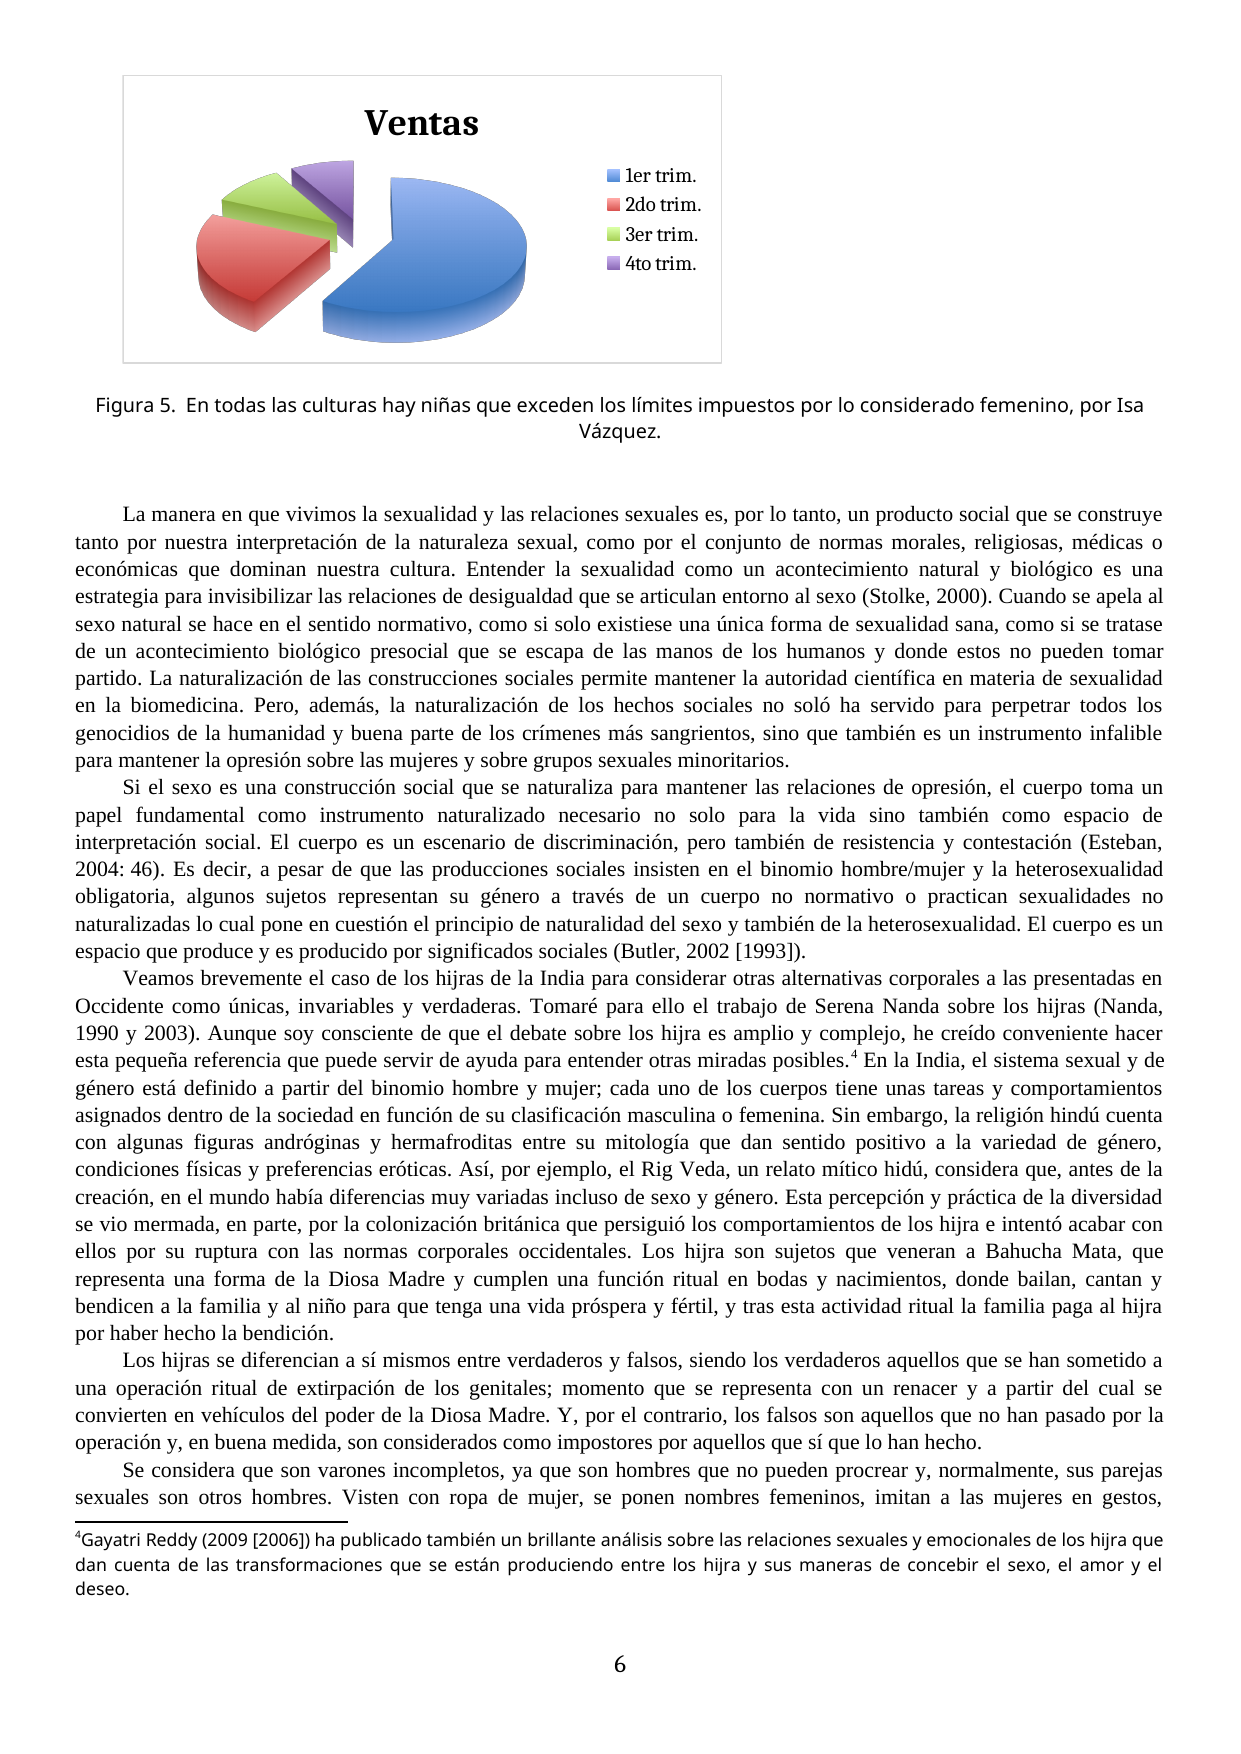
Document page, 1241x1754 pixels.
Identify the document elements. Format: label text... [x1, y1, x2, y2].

text Si el sexo es una construcción social que se naturaliza para mantener las relaciones de opresión, el cuerpo toma un papel fundamental como instrumento naturalizado necesario no solo para la vida sino también como espacio de interpretación social. El cuerpo es un escenario de discriminación, pero también de resistencia y contestación (Esteban, 2004: 46). Es decir, a pesar de que las producciones sociales insisten en el binomio hombre/mujer y la heterosexualidad obligatoria, algunos sujetos representan su género a través de un cuerpo no normativo o practican sexualidades no naturalizadas lo cual pone en cuestión el principio de naturalidad del sexo y también de la heterosexualidad. El cuerpo es un espacio que produce y es producido por significados sociales (Butler, 2002 [1993]). [75, 772, 1165, 963]
text Veamos brevemente el caso de los hijras de la India para considerar otras alternativas corporales a las presentadas en Occidente como únicas, invariables y verdaderas. Tomaré para ello el trabajo de Serena Nanda sobre los hijras (Nanda, 1990 y 2003). Aunque soy consciente de que el debate sobre los hijra es amplio y complejo, he creído conveniente hacer esta pequeña referencia que puede servir de ayuda para entender otras miradas posibles. En la India, el sistema sexual y de género está definido a partir del binomio hombre y mujer; cada uno de los cuerpos tiene unas tareas y comportamientos asignados dentro de la sociedad en función de su clasificación masculina o femenina. Sin embargo, la religión hindú cuenta con algunas figuras andróginas y hermafroditas entre su mitología que dan sentido positivo a la variedad de género, condiciones físicas y preferencias eróticas. Así, por ejemplo, el Rig Veda, un relato mítico hidú, considera que, antes de la creación, en el mundo había diferencias muy variadas incluso de sexo y género. Esta percepción y práctica de la diversidad se vio mermada, en parte, por la colonización británica que persiguió los comportamientos de los hijra e intentó acabar con ellos por su ruptura con las normas corporales occidentales. Los hijra son sujetos que veneran a Bahucha Mata, que representa una forma de la Diosa Madre y cumplen una función ritual en bodas y nacimientos, donde bailan, cantan y bendicen a la familia y al niño para que tenga una vida próspera y fértil, y tras esta actividad ritual la familia paga al hijra por haber hecho la bendición. [75, 963, 1165, 1345]
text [75, 1454, 1165, 1509]
text Figura 5. En todas las culturas hay niñas que exceden los límites impuestos por lo considerado femenino, por Isa Vázquez. [75, 391, 1165, 445]
text Los hijras se diferencian a sí mismos entre verdaderos y falsos, siendo los verdaderos aquellos que se han sometido a una operación ritual de extirpación de los genitales; momento que se representa con un renacer y a partir del cual se convierten en vehículos del poder de la Diosa Madre. Y, por el contrario, los falsos son aquellos que no han pasado por la operación y, en buena medida, son considerados como impostores por aquellos que sí que lo han hecho. [75, 1345, 1165, 1454]
text La manera en que vivimos la sexualidad y las relaciones sexuales es, por lo tanto, un producto social que se construye tanto por nuestra interpretación de la naturaleza sexual, como por el conjunto de normas morales, religiosas, médicas o económicas que dominan nuestra cultura. Entender la sexualidad como un acontecimiento natural y biológico es una estrategia para invisibilizar las relaciones de desigualdad que se articulan entorno al sexo (Stolke, 2000). Cuando se apela al sexo natural se hace en el sentido normativo, como si solo existiese una única forma de sexualidad sana, como si se tratase de un acontecimiento biológico presocial que se escapa de las manos de los humanos y donde estos no pueden tomar partido. La naturalización de las construcciones sociales permite mantener la autoridad científica en materia de sexualidad en la biomedicina. Pero, además, la naturalización de los hechos sociales no soló ha servido para perpetrar todos los genocidios de la humanidad y buena parte de los crímenes más sangrientos, sino que también es un instrumento infalible para mantener la opresión sobre las mujeres y sobre grupos sexuales minoritarios. [75, 499, 1165, 772]
